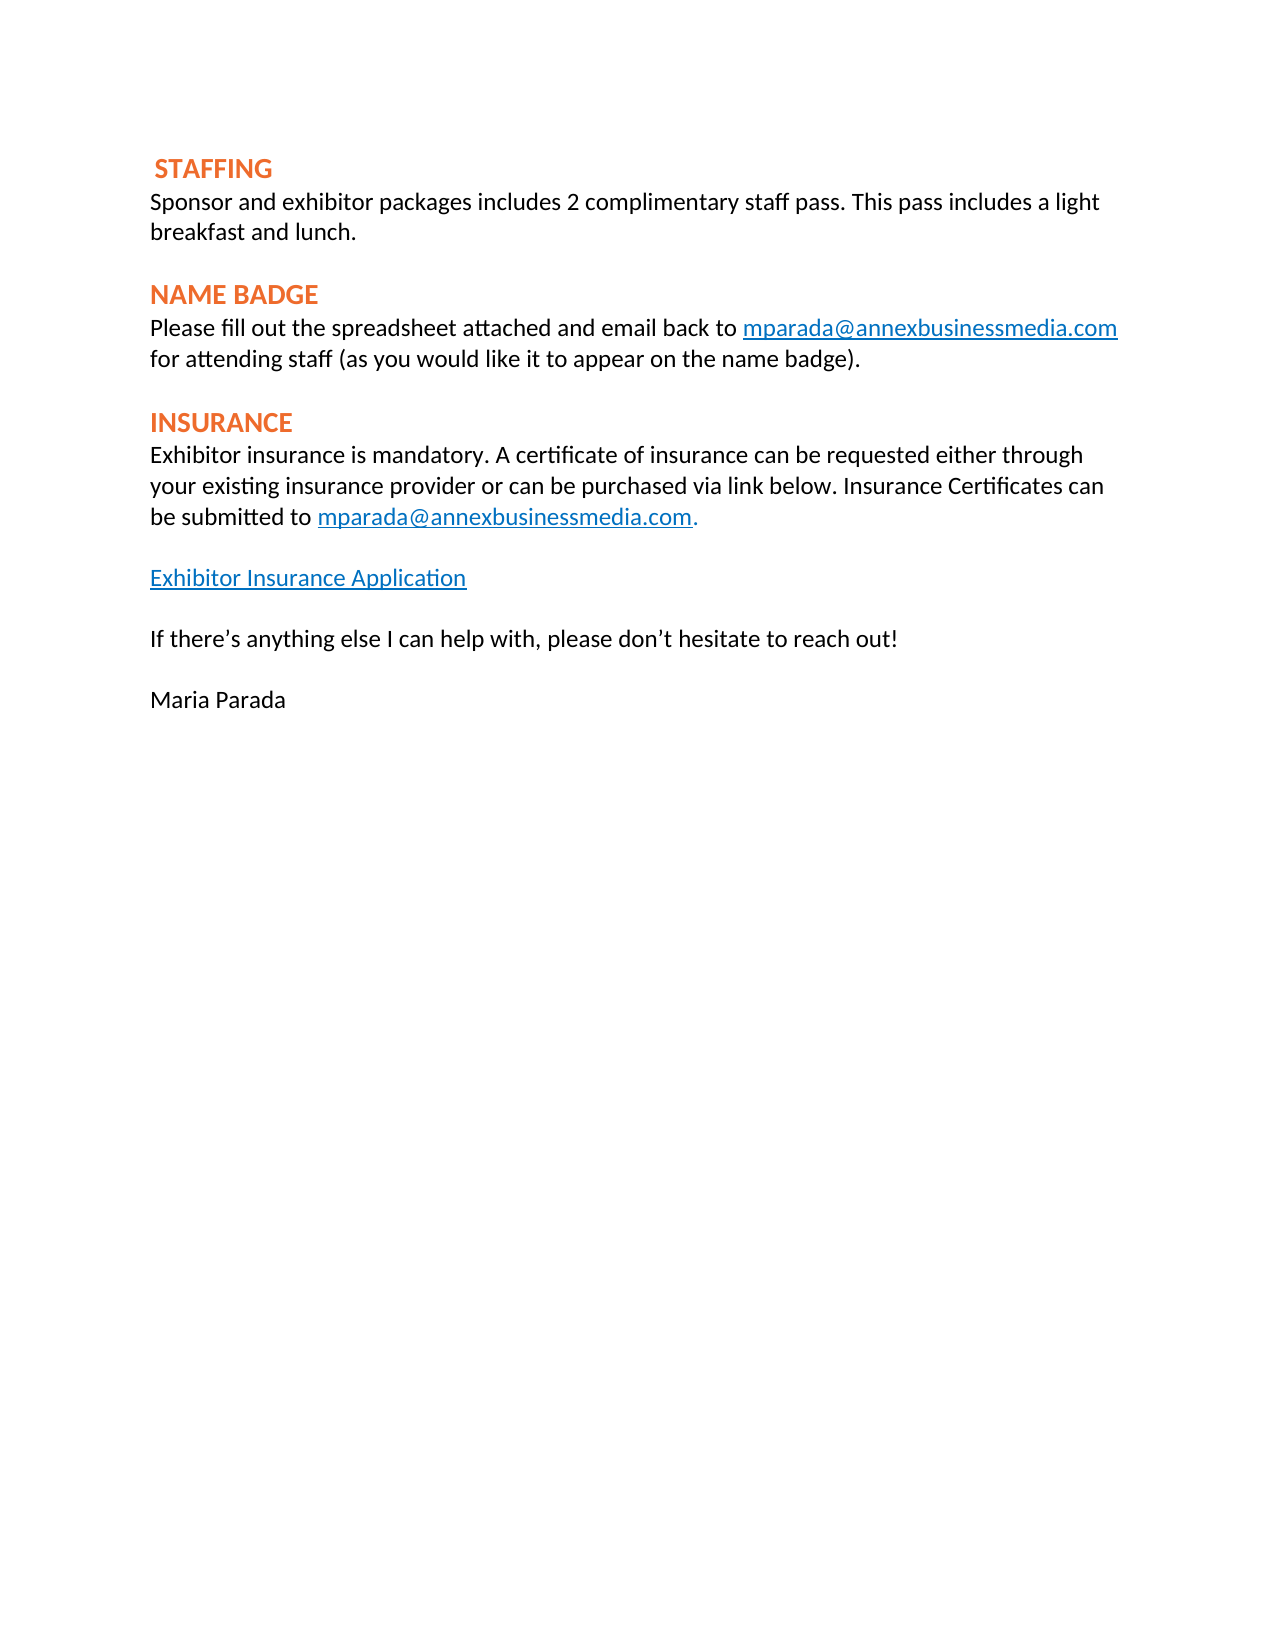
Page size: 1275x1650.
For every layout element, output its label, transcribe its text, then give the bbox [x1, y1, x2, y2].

text Exhibitor Insurance Application [150, 562, 1107, 592]
text Please fill out the spreadsheet attached and email back to mparada@annexbusinessmedia.com for attending staff (as you would like it to appear on the name badge). [150, 312, 1121, 373]
subtitle INSURANCE [150, 404, 1125, 439]
subtitle NAME BADGE [150, 276, 1125, 312]
subtitle STAFFING [154, 150, 1125, 186]
text Exhibitor insurance is mandatory. A certificate of insurance can be requested either through your existing insurance provider or can be purchased via link below. Insurance Certificates can be submitted to mparada@annexbusinessmedia.com. [150, 439, 1107, 531]
text Sponsor and exhibitor packages includes 2 complimentary staff pass. This pass includes a light breakfast and lunch. [150, 186, 1104, 247]
text Maria Parada [150, 684, 1125, 715]
text If there’s anything else I can help with, please don’t hesitate to reach out! [150, 623, 1125, 653]
